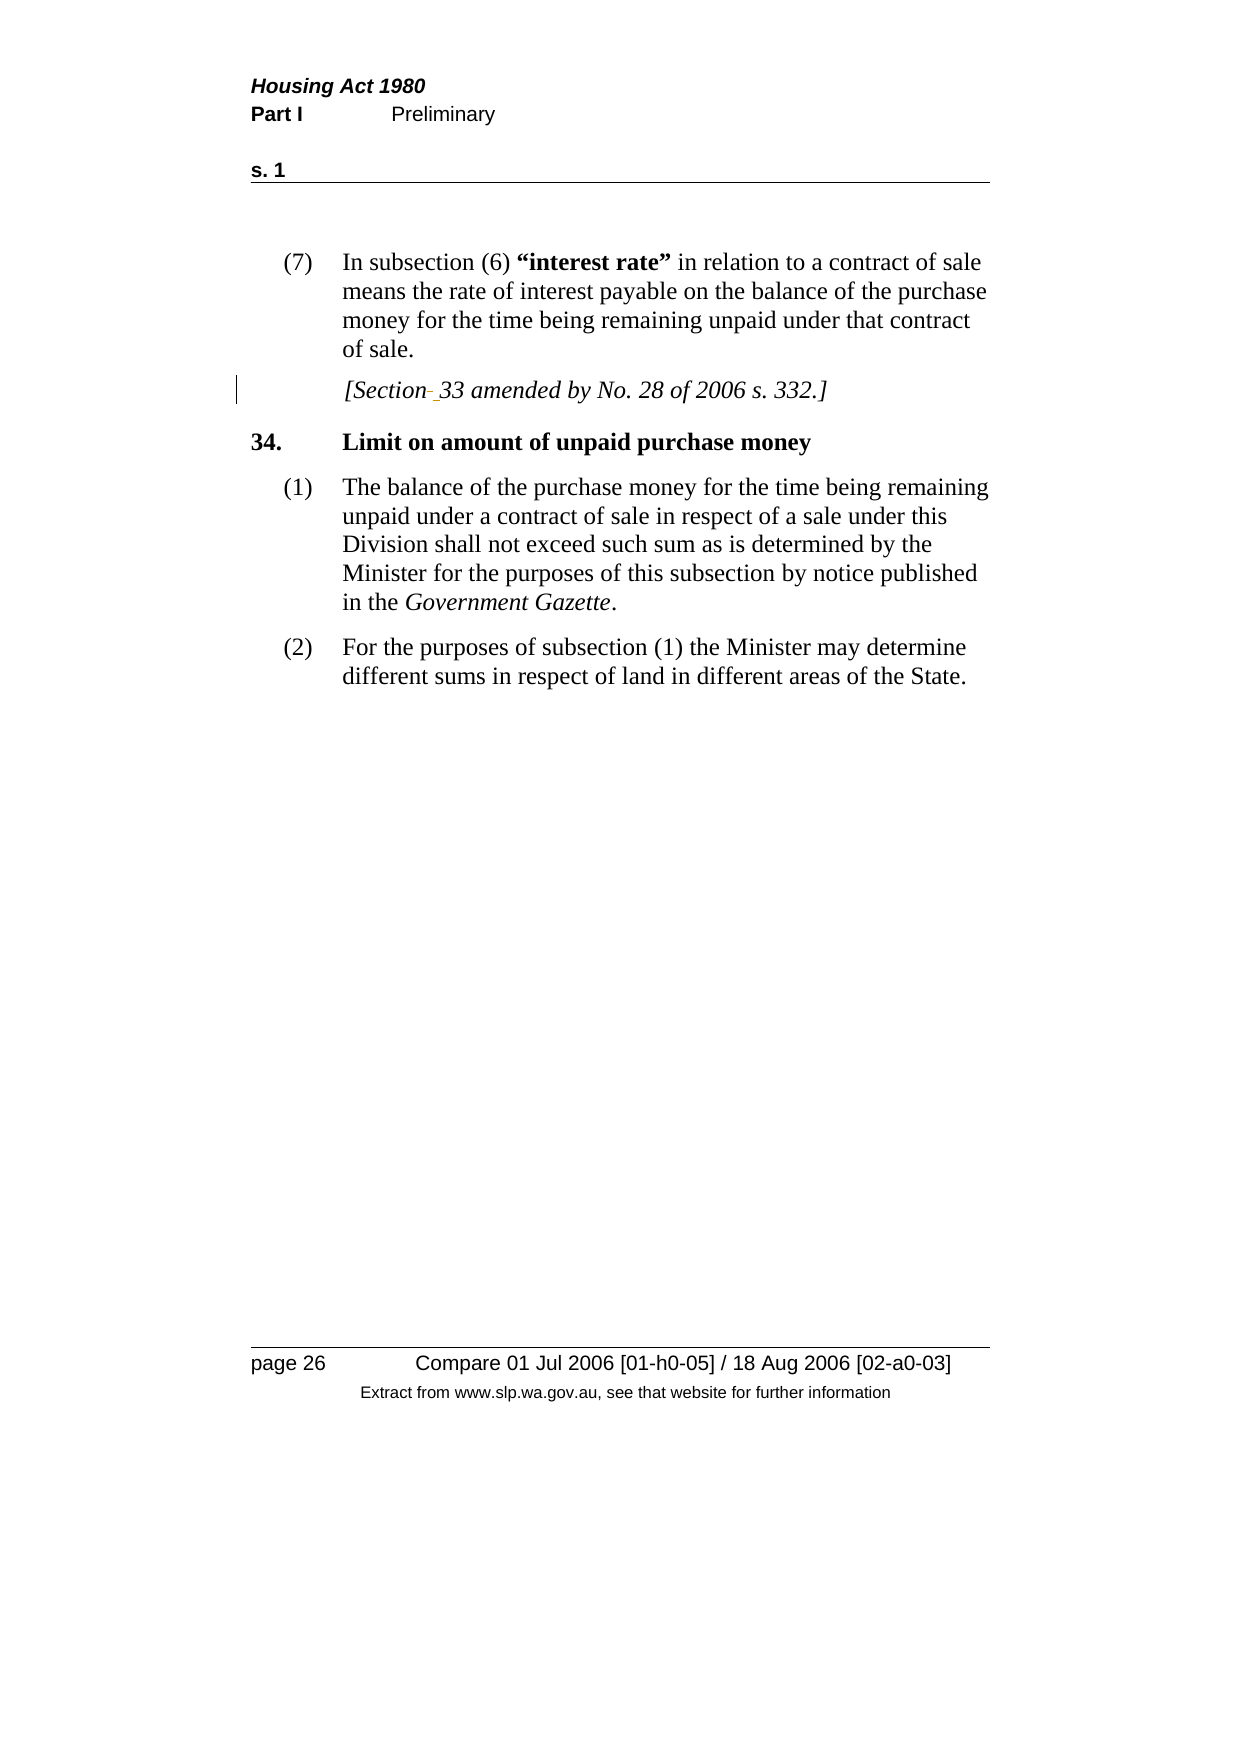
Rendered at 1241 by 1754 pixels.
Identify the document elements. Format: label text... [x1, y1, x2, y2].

subtitle 34. Limit on amount of unpaid purchase money [251, 427, 990, 455]
text (2) For the purposes of subsection (1) the Minister may determine different sums in respect of land in different areas of the State. [251, 632, 990, 690]
text (7) In subsection (6) “interest rate” in relation to a contract of sale means the rate of interest payable on the balance of the purchase money for the time being remaining unpaid under that contract of sale. [251, 247, 990, 362]
text [Section33 amended by No. 28 of 2006 s. 332.] [251, 375, 990, 404]
text (1) The balance of the purchase money for the time being remaining unpaid under a contract of sale in respect of a sale under this Division shall not exceed such sum as is determined by the Minister for the purposes of this subsection by notice published in the Government Gazette. [251, 472, 990, 616]
